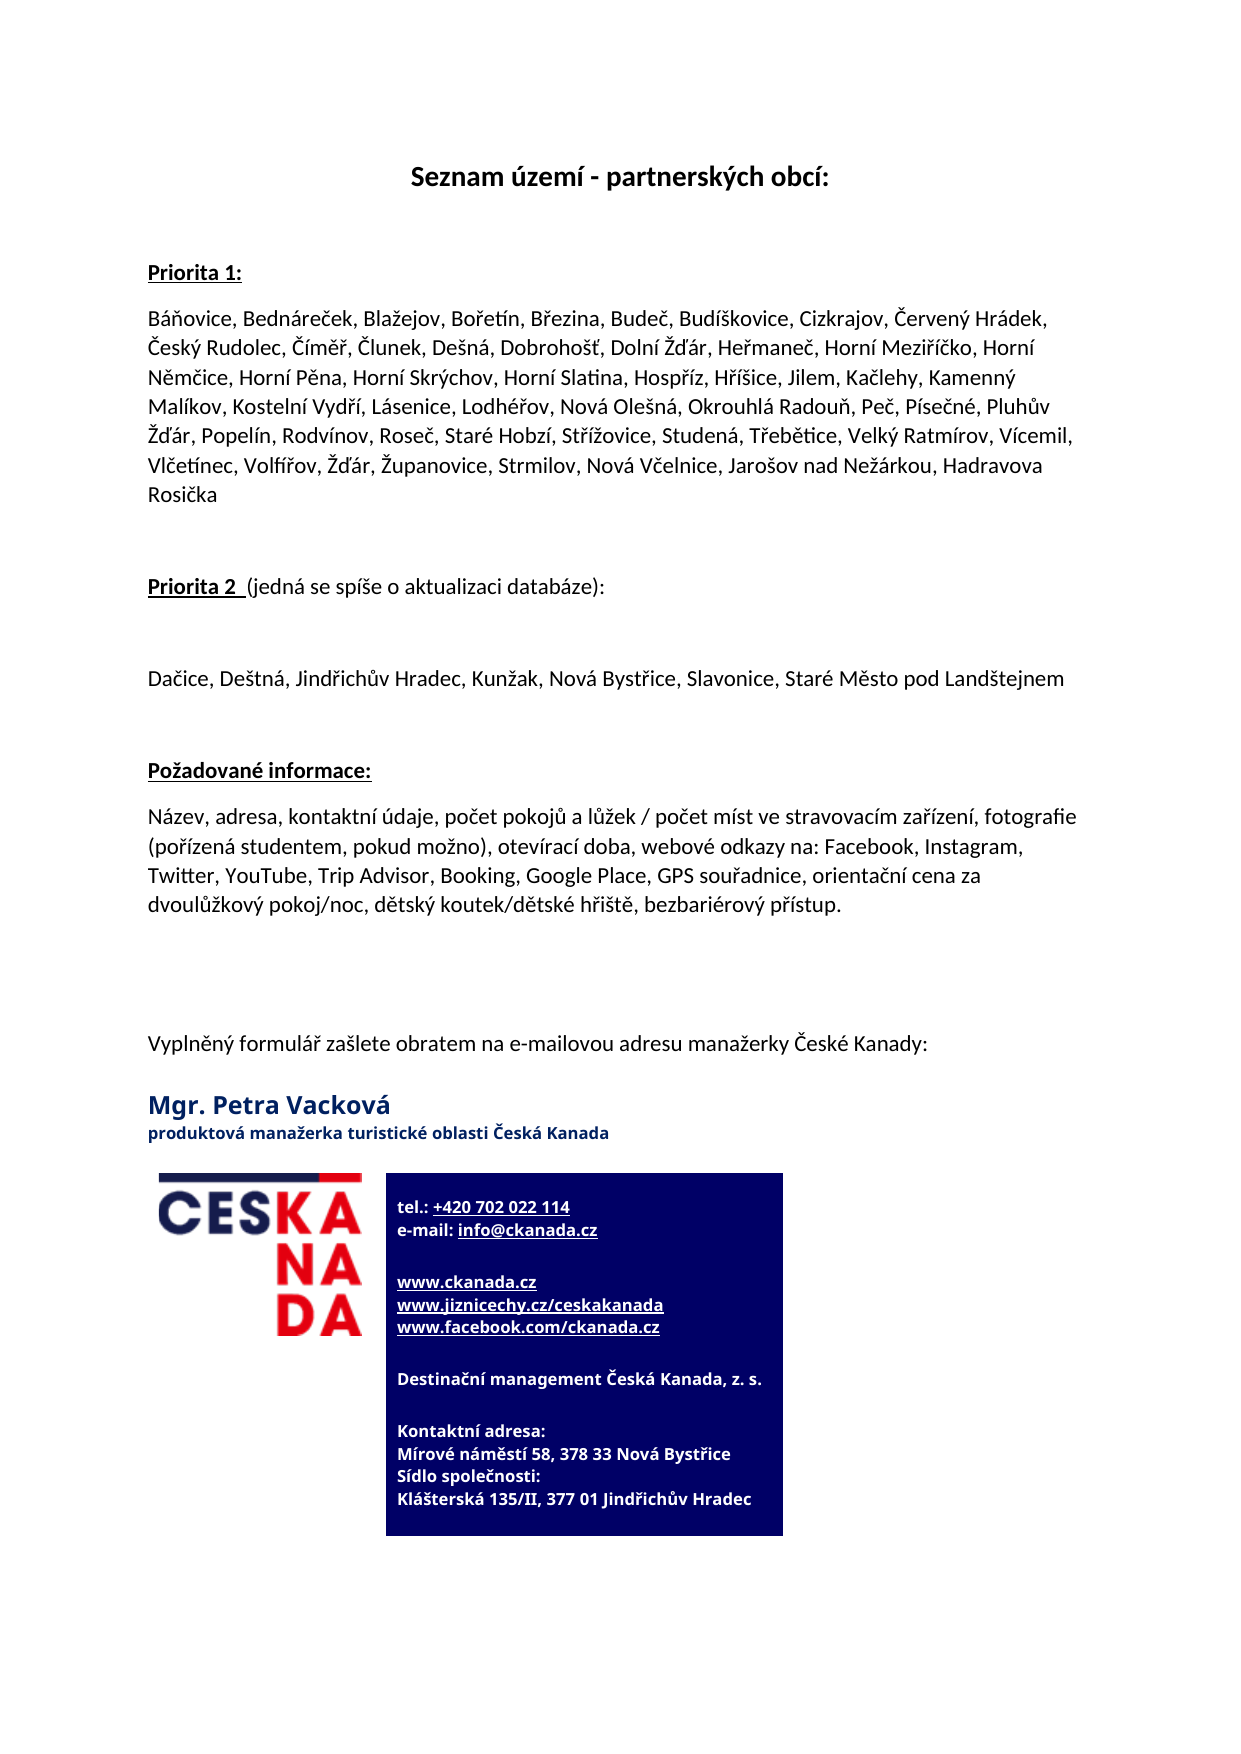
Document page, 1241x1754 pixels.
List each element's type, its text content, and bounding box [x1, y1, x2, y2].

text Priorita 2 (jedná se spíše o aktualizaci databáze): [148, 572, 1093, 600]
text Priorita 1: [148, 258, 1093, 286]
table_header [148, 1173, 386, 1536]
table_header tel.: +420 702 022 114 e-mail: info@ckanada.cz www.ckanada.cz www.jiznicechy.cz/ceskakanada www.facebook.com/ckanada.cz Destinační management Česká Kanada, z. s. Kontaktní adresa: Mírové náměstí 58, 378 33 Nová Bystřice Sídlo společnosti: Klášterská 135/II, 377 01 Jindřichův Hradec [386, 1173, 783, 1536]
text Seznam území - partnerských obcí: [148, 158, 1093, 193]
text Báňovice, Bednáreček, Blažejov, Bořetín, Březina, Budeč, Budíškovice, Cizkrajov, Červený Hrádek, Český Rudolec, Číměř, Člunek, Dešná, Dobrohošť, Dolní Žďár, Heřmaneč, Horní Meziříčko, Horní Němčice, Horní Pěna, Horní Skrýchov, Horní Slatina, Hospříz, Hříšice, Jilem, Kačlehy, Kamenný Malíkov, Kostelní Vydří, Lásenice, Lodhéřov, Nová Olešná, Okrouhlá Radouň, Peč, Písečné, Pluhův Žďár, Popelín, Rodvínov, Roseč, Staré Hobzí, Střížovice, Studená, Třebětice, Velký Ratmírov, Vícemil, Vlčetínec, Volfířov, Žďár, Županovice, Strmilov, Nová Včelnice, Jarošov nad Nežárkou, Hadravova Rosička [148, 304, 1093, 508]
picture [158, 1173, 362, 1336]
text Vyplněný formulář zašlete obratem na e-mailovou adresu manažerky České Kanady: [148, 1029, 1093, 1057]
text Název, adresa, kontaktní údaje, počet pokojů a lůžek / počet míst ve stravovacím zařízení, fotografie (pořízená studentem, pokud možno), otevírací doba, webové odkazy na: Facebook, Instagram, Twitter, YouTube, Trip Advisor, Booking, Google Place, GPS souřadnice, orientační cena za dvoulůžkový pokoj/noc, dětský koutek/dětské hřiště, bezbariérový přístup. [148, 802, 1093, 919]
text Dačice, Deštná, Jindřichův Hradec, Kunžak, Nová Bystřice, Slavonice, Staré Město pod Landštejnem [148, 664, 1093, 692]
text Požadované informace: [148, 756, 1093, 784]
text Mgr. Petra Vacková produktová manažerka turistické oblasti Česká Kanada [148, 1087, 1093, 1144]
